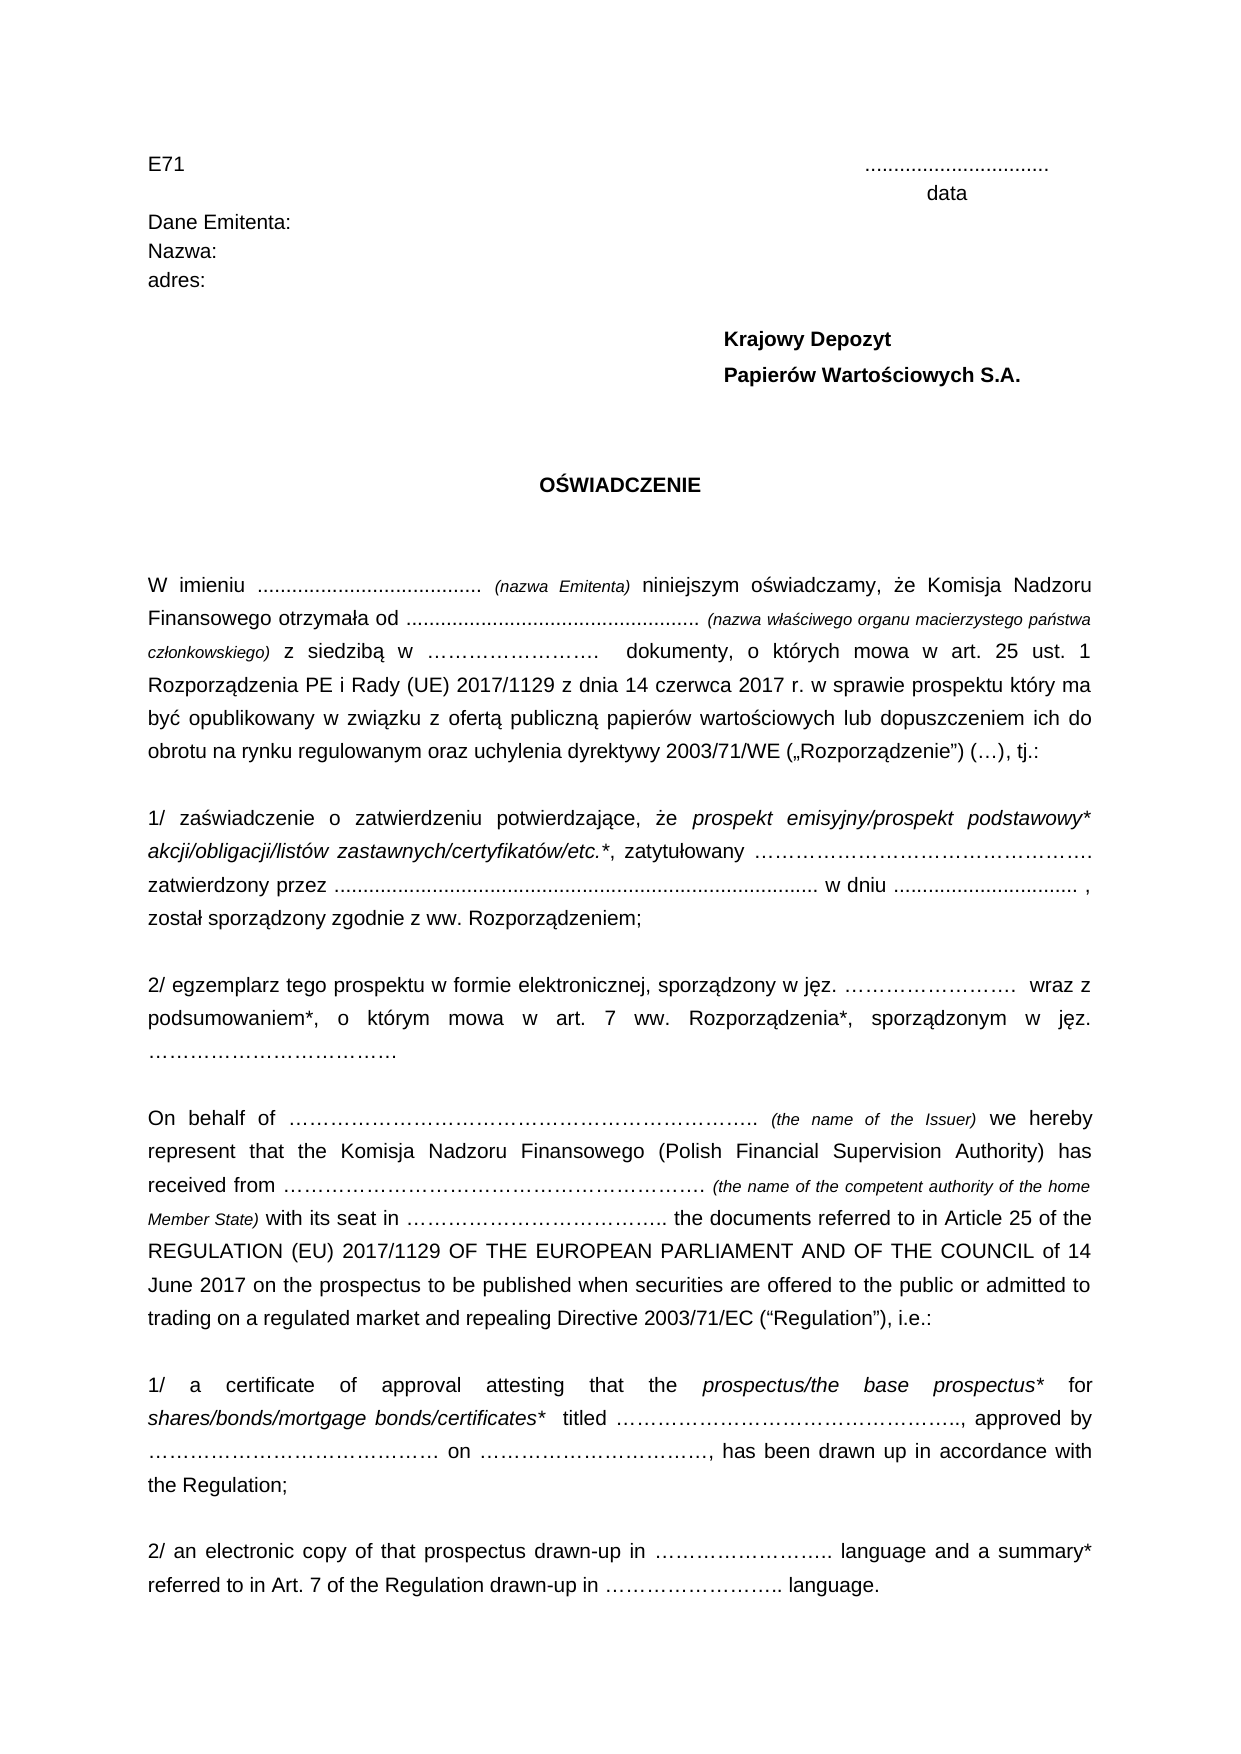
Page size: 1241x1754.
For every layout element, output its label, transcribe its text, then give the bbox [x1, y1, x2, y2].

text W imieniu ....................................... (nazwa Emitenta) niniejszym oświadczamy, że Komisja Nadzoru Finansowego otrzymała od ................................................... (nazwa właściwego organu macierzystego państwa członkowskiego) z siedzibą w ……………………. dokumenty, o których mowa w art. 25 ust. 1 Rozporządzenia PE i Rady (UE) 2017/1129 z dnia 14 czerwca 2017 r. w sprawie prospektu który ma być opublikowany w związku z ofertą publiczną papierów wartościowych lub dopuszczeniem ich do obrotu na rynku regulowanym oraz uchylenia dyrektywy 2003/71/WE („Rozporządzenie”) (…), tj.: [148, 565, 1093, 765]
text adres: [148, 264, 1123, 293]
text OŚWIADCZENIE [148, 465, 1093, 499]
text Papierów Wartościowych S.A. [148, 363, 1093, 387]
text 1/ zaświadczenie o zatwierdzeniu potwierdzające, że prospekt emisyjny/prospekt podstawowy* akcji/obligacji/listów zastawnych/certyfikatów/etc.*, zatytułowany …………………………………………. zatwierdzony przez .................................................................................... w dniu ................................ , został sporządzony zgodnie z ww. Rozporządzeniem; [148, 799, 1093, 932]
text Krajowy Depozyt [148, 327, 1093, 351]
text 2/ an electronic copy of that prospectus drawn-up in …………………….. language and a summary* referred to in Art. 7 of the Regulation drawn-up in …………………….. language. [148, 1532, 1093, 1599]
text 1/ a certificate of approval attesting that the prospectus/the base prospectus* for shares/bonds/mortgage bonds/certificates* titled ………………………………………….., approved by …………………………………… on ……………………………, has been drawn up in accordance with the Regulation; [148, 1365, 1093, 1499]
text Nazwa: [148, 235, 1123, 264]
text Dane Emitenta: [148, 206, 1123, 235]
text data [148, 177, 1123, 206]
text 2/ egzemplarz tego prospektu w formie elektronicznej, sporządzony w jęz. ……………………. wraz z podsumowaniem*, o którym mowa w art. 7 ww. Rozporządzenia*, sporządzonym w jęz. ……………………………… [148, 965, 1093, 1065]
text On behalf of ………………………………………………………….. (the name of the Issuer) we hereby represent that the Komisja Nadzoru Finansowego (Polish Financial Supervision Authority) has received from ……………………………………………………. (the name of the competent authority of the home Member State) with its seat in ……………………………….. the documents referred to in Article 25 of the REGULATION (EU) 2017/1129 OF THE EUROPEAN PARLIAMENT AND OF THE COUNCIL of 14 June 2017 on the prospectus to be published when securities are offered to the public or admitted to trading on a regulated market and repealing Directive 2003/71/EC (“Regulation”), i.e.: [148, 1099, 1093, 1332]
text E71 ................................ [148, 148, 1123, 177]
